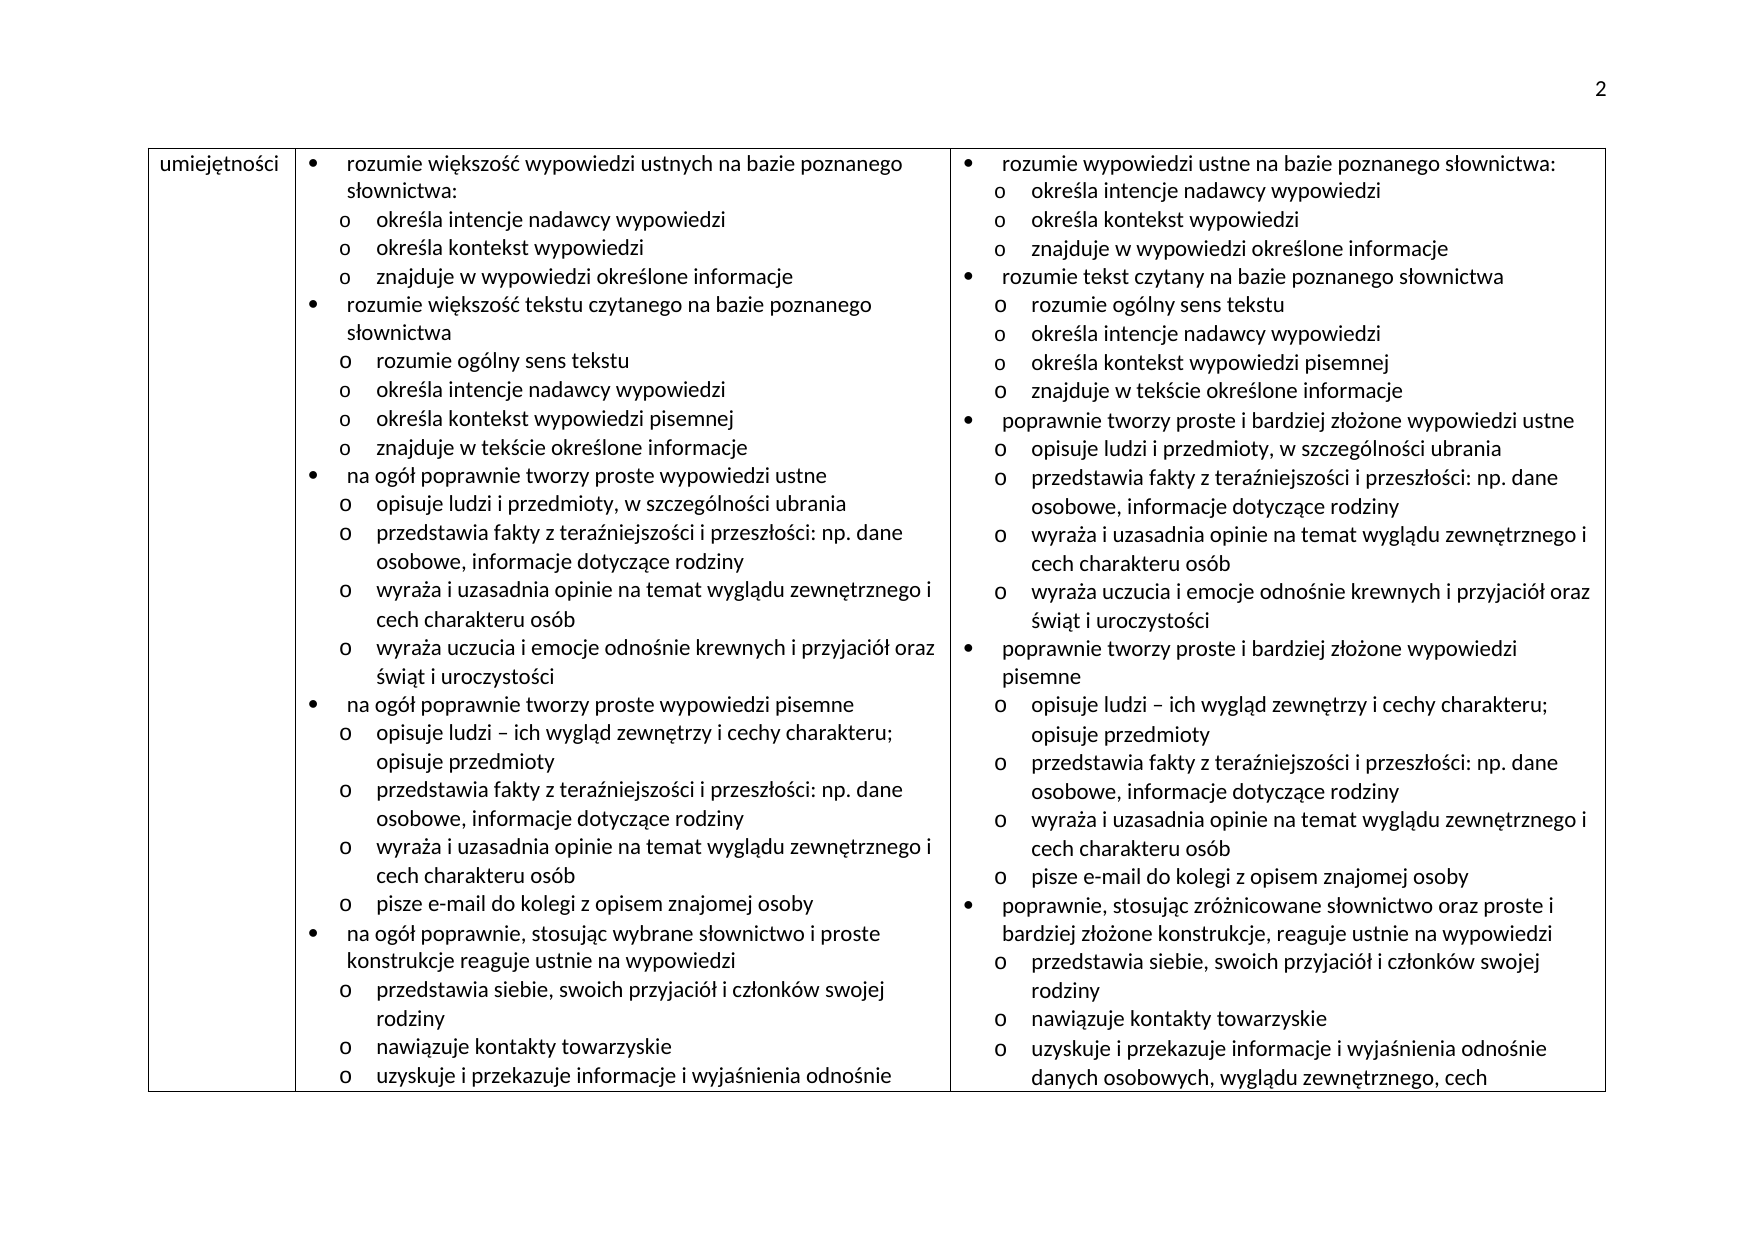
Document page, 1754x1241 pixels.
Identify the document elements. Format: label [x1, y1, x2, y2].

table_cell [951, 149, 1605, 1091]
table_cell [296, 149, 950, 1091]
table_cell [149, 149, 295, 1091]
